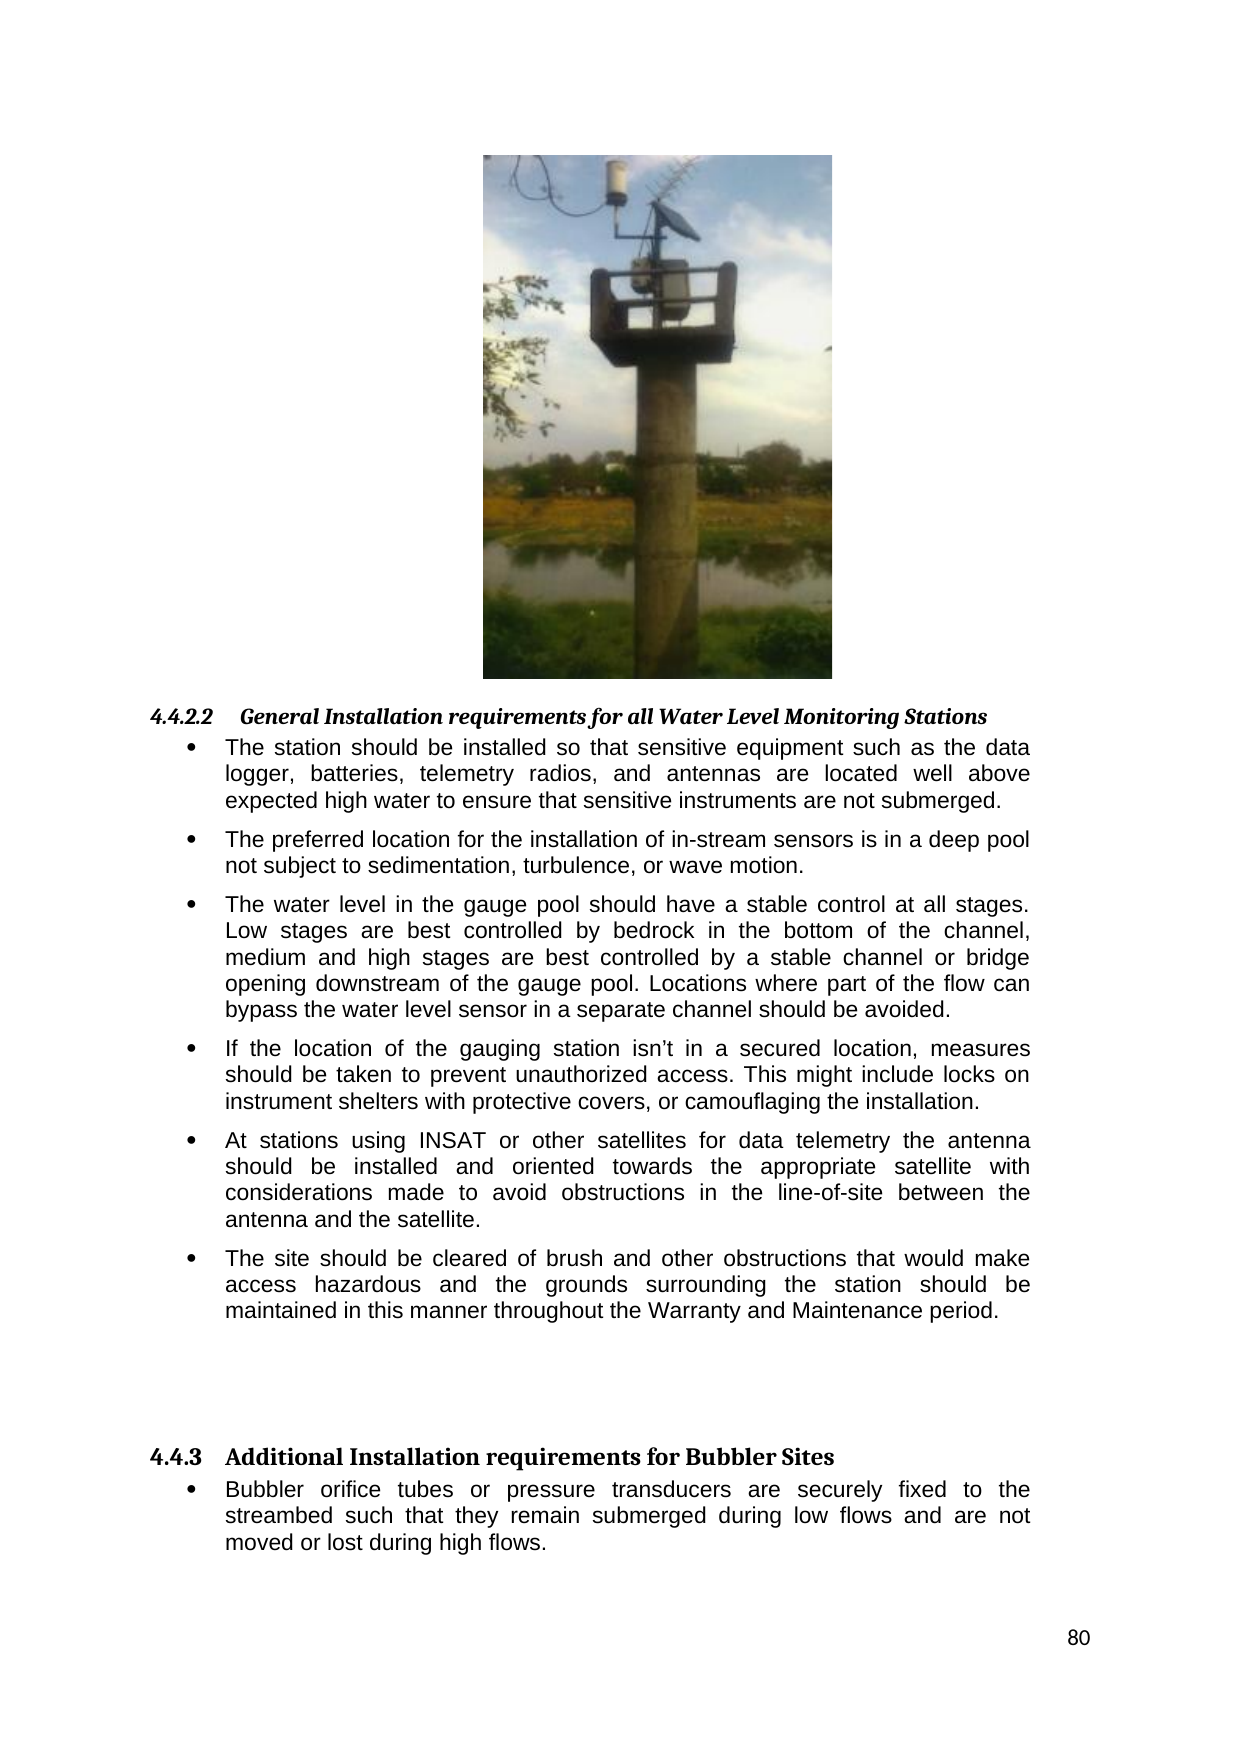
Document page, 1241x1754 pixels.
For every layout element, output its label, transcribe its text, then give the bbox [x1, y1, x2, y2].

text The water level in the gauge pool should have a stable control at all stages. Low stages are best controlled by bedrock in the bottom of the channel, medium and high stages are best controlled by a stable channel or bridge opening downstream of the gauge pool. Locations where part of the flow can bypass the water level sensor in a separate channel should be avoided. [187, 891, 1031, 1022]
subtitle General Installation requirements for all Water Level Monitoring Stations [150, 704, 1090, 730]
text The station should be installed so that sensitive equipment such as the data logger, batteries, telemetry radios, and antennas are located well above expected high water to ensure that sensitive instruments are not submerged. [187, 734, 1031, 813]
text The site should be cleared of brush and other obstructions that would make access hazardous and the grounds surrounding the station should be maintained in this manner throughout the Warranty and Maintenance period. [187, 1244, 1031, 1323]
picture [483, 155, 833, 679]
text If the location of the gauging station isn’t in a secured location, measures should be taken to prevent unauthorized access. This might include locks on instrument shelters with protective covers, or camouflaging the installation. [187, 1035, 1031, 1114]
text The preferred location for the installation of in-stream sensors is in a deep pool not subject to sedimentation, turbulence, or wave motion. [187, 826, 1031, 878]
subtitle Additional Installation requirements for Bubbler Sites [150, 1443, 1090, 1472]
text Bubbler orifice tubes or pressure transducers are securely fixed to the streambed such that they remain submerged during low flows and are not moved or lost during high flows. [187, 1476, 1031, 1555]
text At stations using INSAT or other satellites for data telemetry the antenna should be installed and oriented towards the appropriate satellite with considerations made to avoid obstructions in the line-of-site between the antenna and the satellite. [187, 1127, 1031, 1232]
